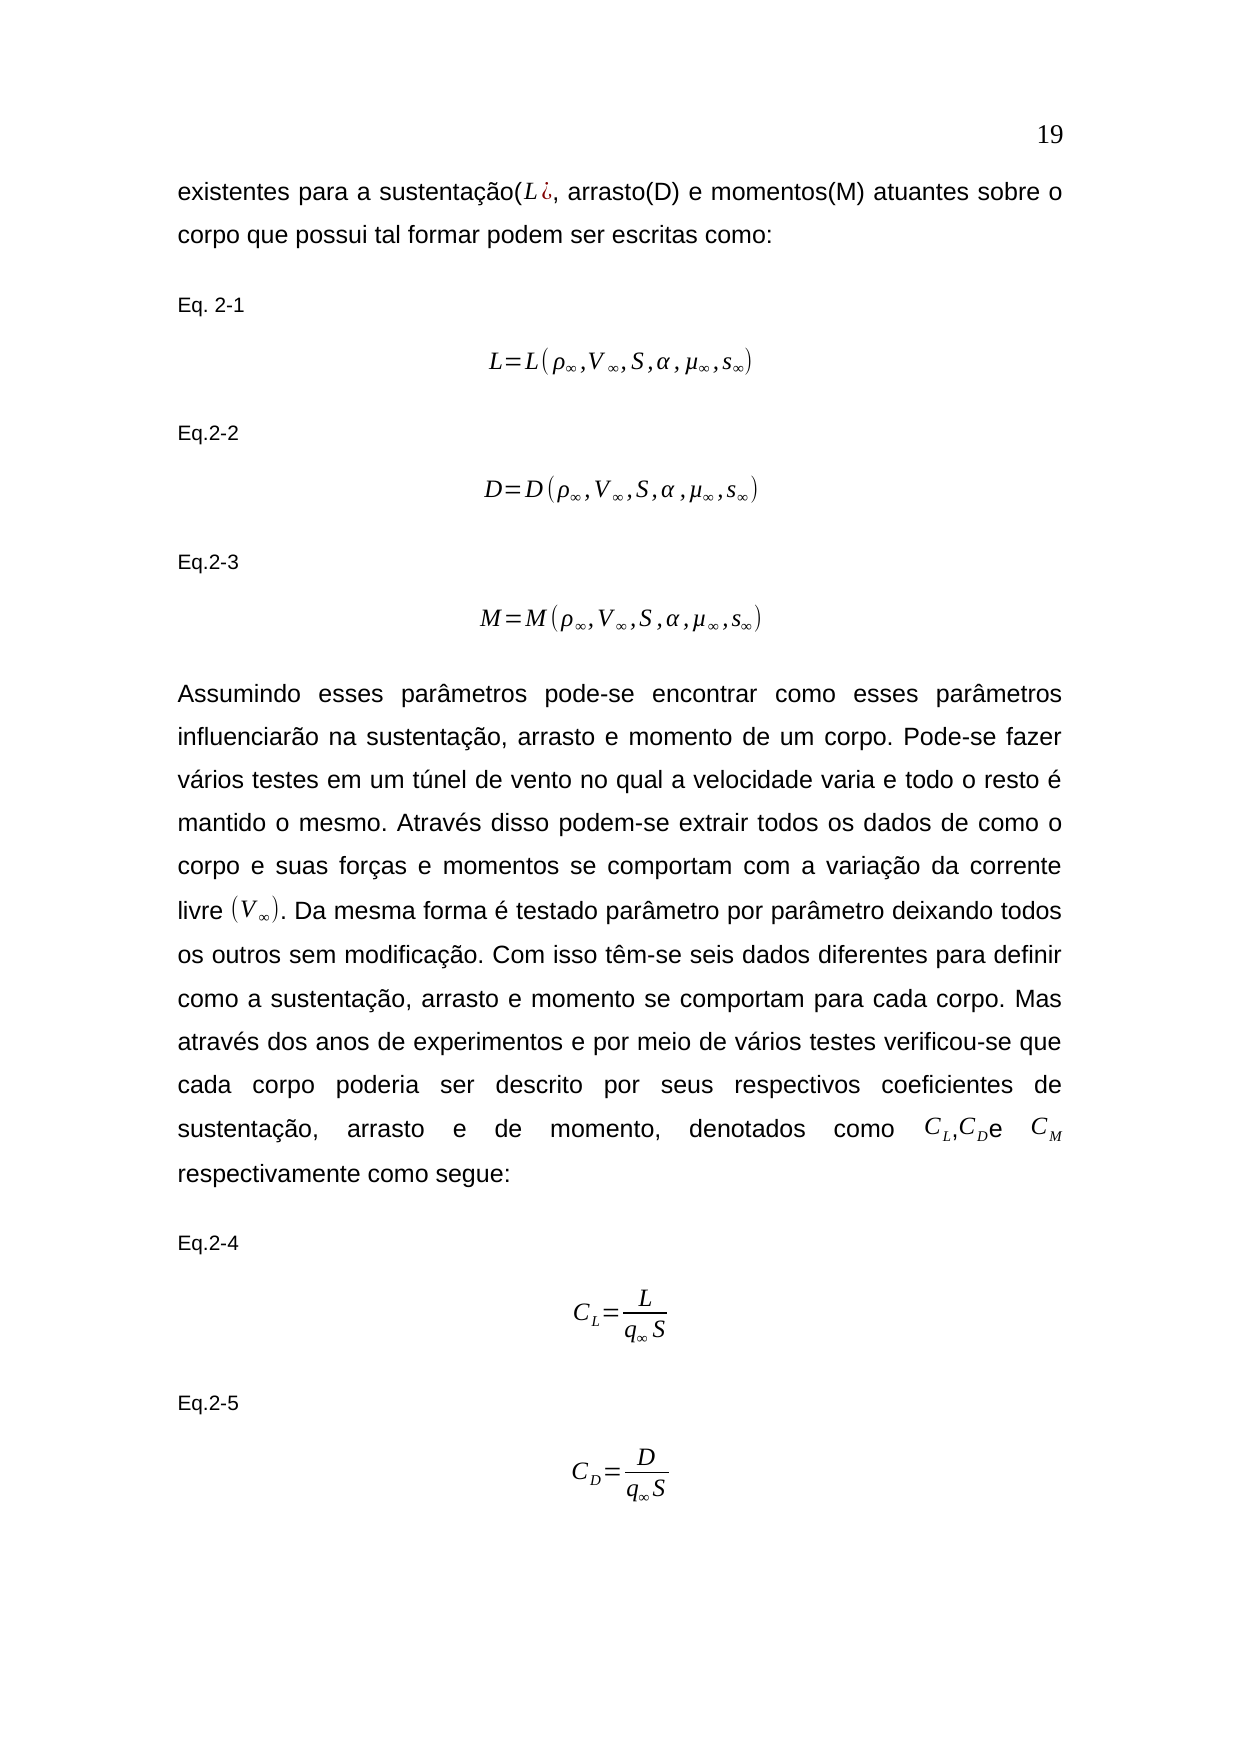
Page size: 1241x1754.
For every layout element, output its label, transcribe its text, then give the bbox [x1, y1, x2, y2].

text Assumindo esses parâmetros pode-se encontrar como esses parâmetros influenciarão na sustentação, arrasto e momento de um corpo. Pode-se fazer vários testes em um túnel de vento no qual a velocidade varia e todo o resto é mantido o mesmo. Através disso podem-se extrair todos os dados de como o corpo e suas forças e momentos se comportam com a variação da corrente livre . Da mesma forma é testado parâmetro por parâmetro deixando todos os outros sem modificação. Com isso têm-se seis dados diferentes para definir como a sustentação, arrasto e momento se comportam para cada corpo. Mas através dos anos de experimentos e por meio de vários testes verificou-se que cada corpo poderia ser descrito por seus respectivos coeficientes de sustentação, arrasto e de momento, denotados como ,e respectivamente como segue: [177, 678, 1063, 1187]
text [177, 177, 1063, 249]
